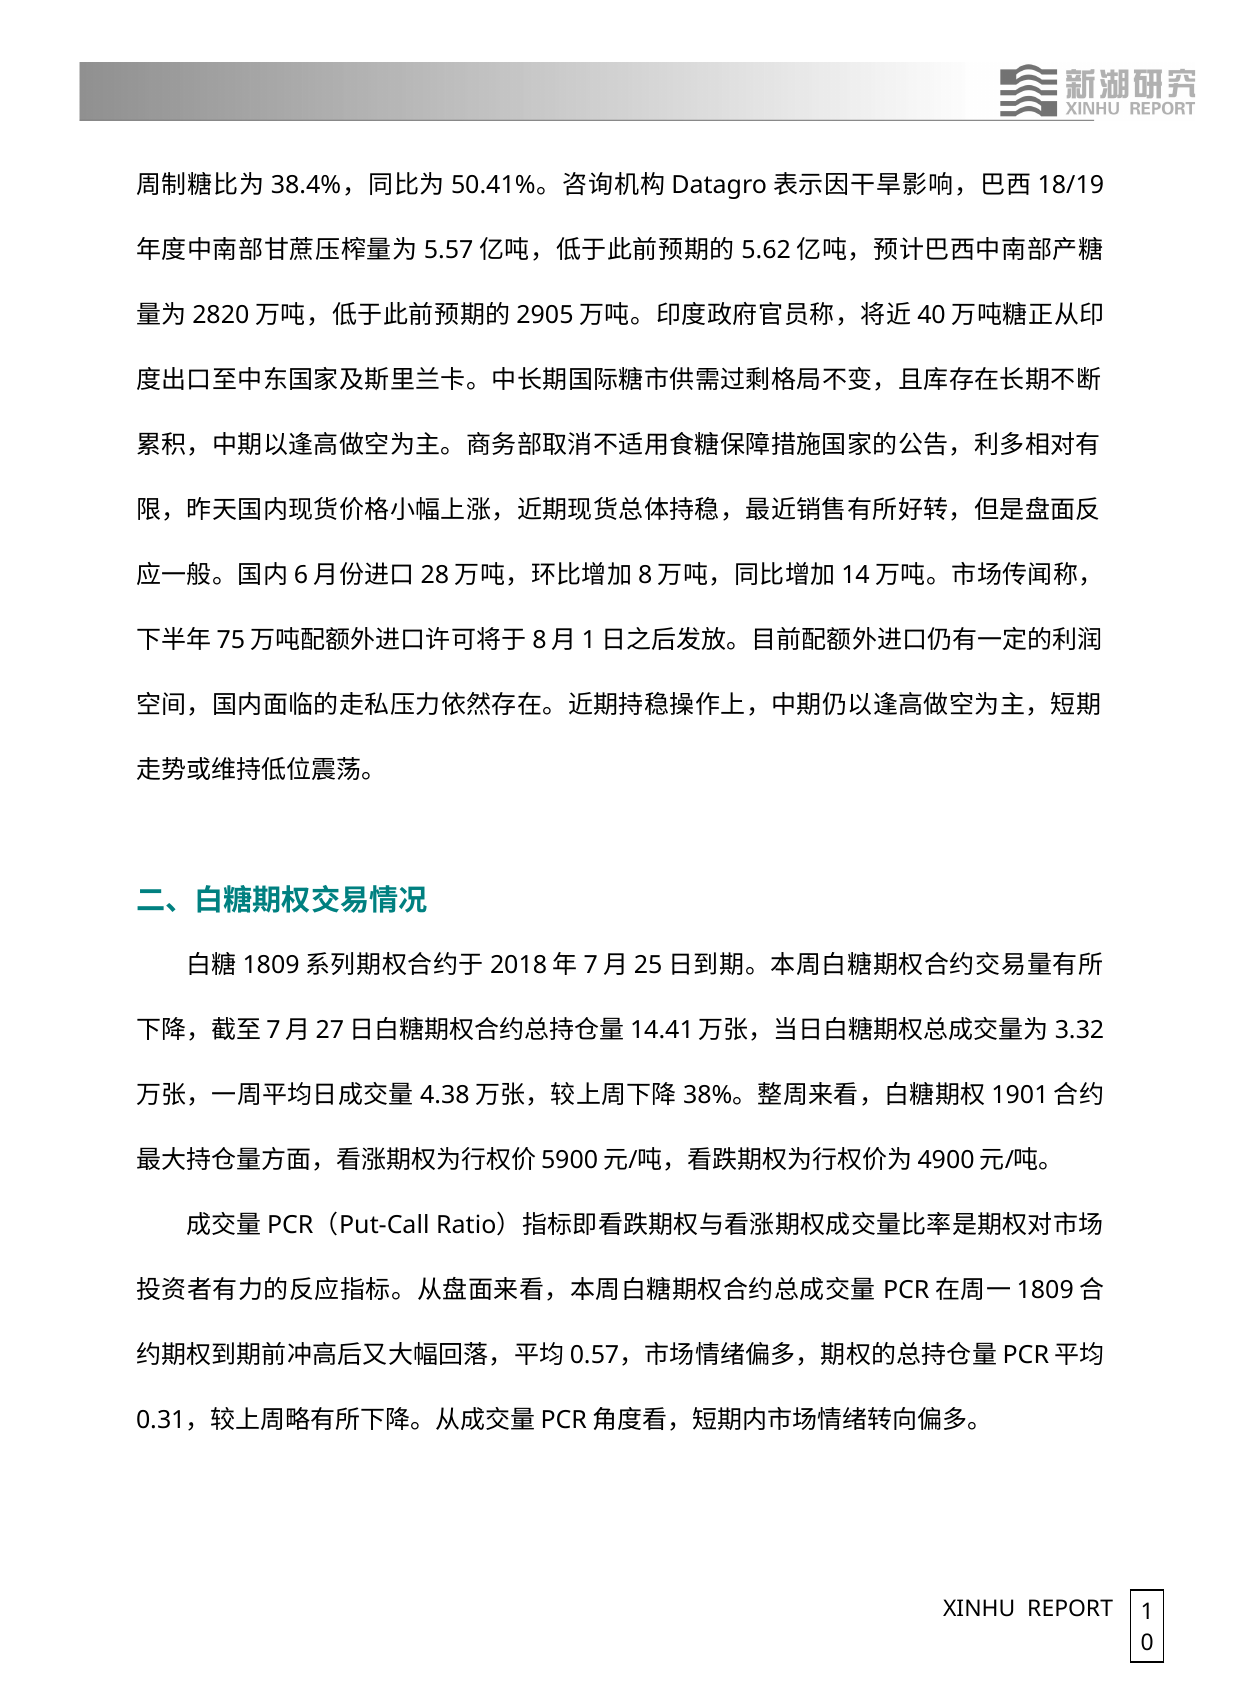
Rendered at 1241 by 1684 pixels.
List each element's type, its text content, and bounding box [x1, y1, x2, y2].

text 成交量PCR（Put-Call Ratio）指标即看跌期权与看涨期权成交量比率是期权对市场投资者有力的反应指标。从盘面来看，本周白糖期权合约总成交量PCR在周一1809合约期权到期前冲高后又大幅回落，平均0.57，市场情绪偏多，期权的总持仓量PCR平均0.31，较上周略有所下降。从成交量PCR角度看，短期内市场情绪转向偏多。 [136, 1190, 1104, 1450]
picture [79, 62, 1196, 121]
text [136, 150, 1104, 800]
text 二、白糖期权交易情况 [136, 865, 1195, 930]
text 白糖1809系列期权合约于2018年7月25日到期。本周白糖期权合约交易量有所下降，截至7月27日白糖期权合约总持仓量14.41万张，当日白糖期权总成交量为3.32万张，一周平均日成交量4.38万张，较上周下降38%。整周来看，白糖期权1901合约最大持仓量方面，看涨期权为行权价5900元/吨，看跌期权为行权价为4900元/吨。 [136, 930, 1104, 1190]
